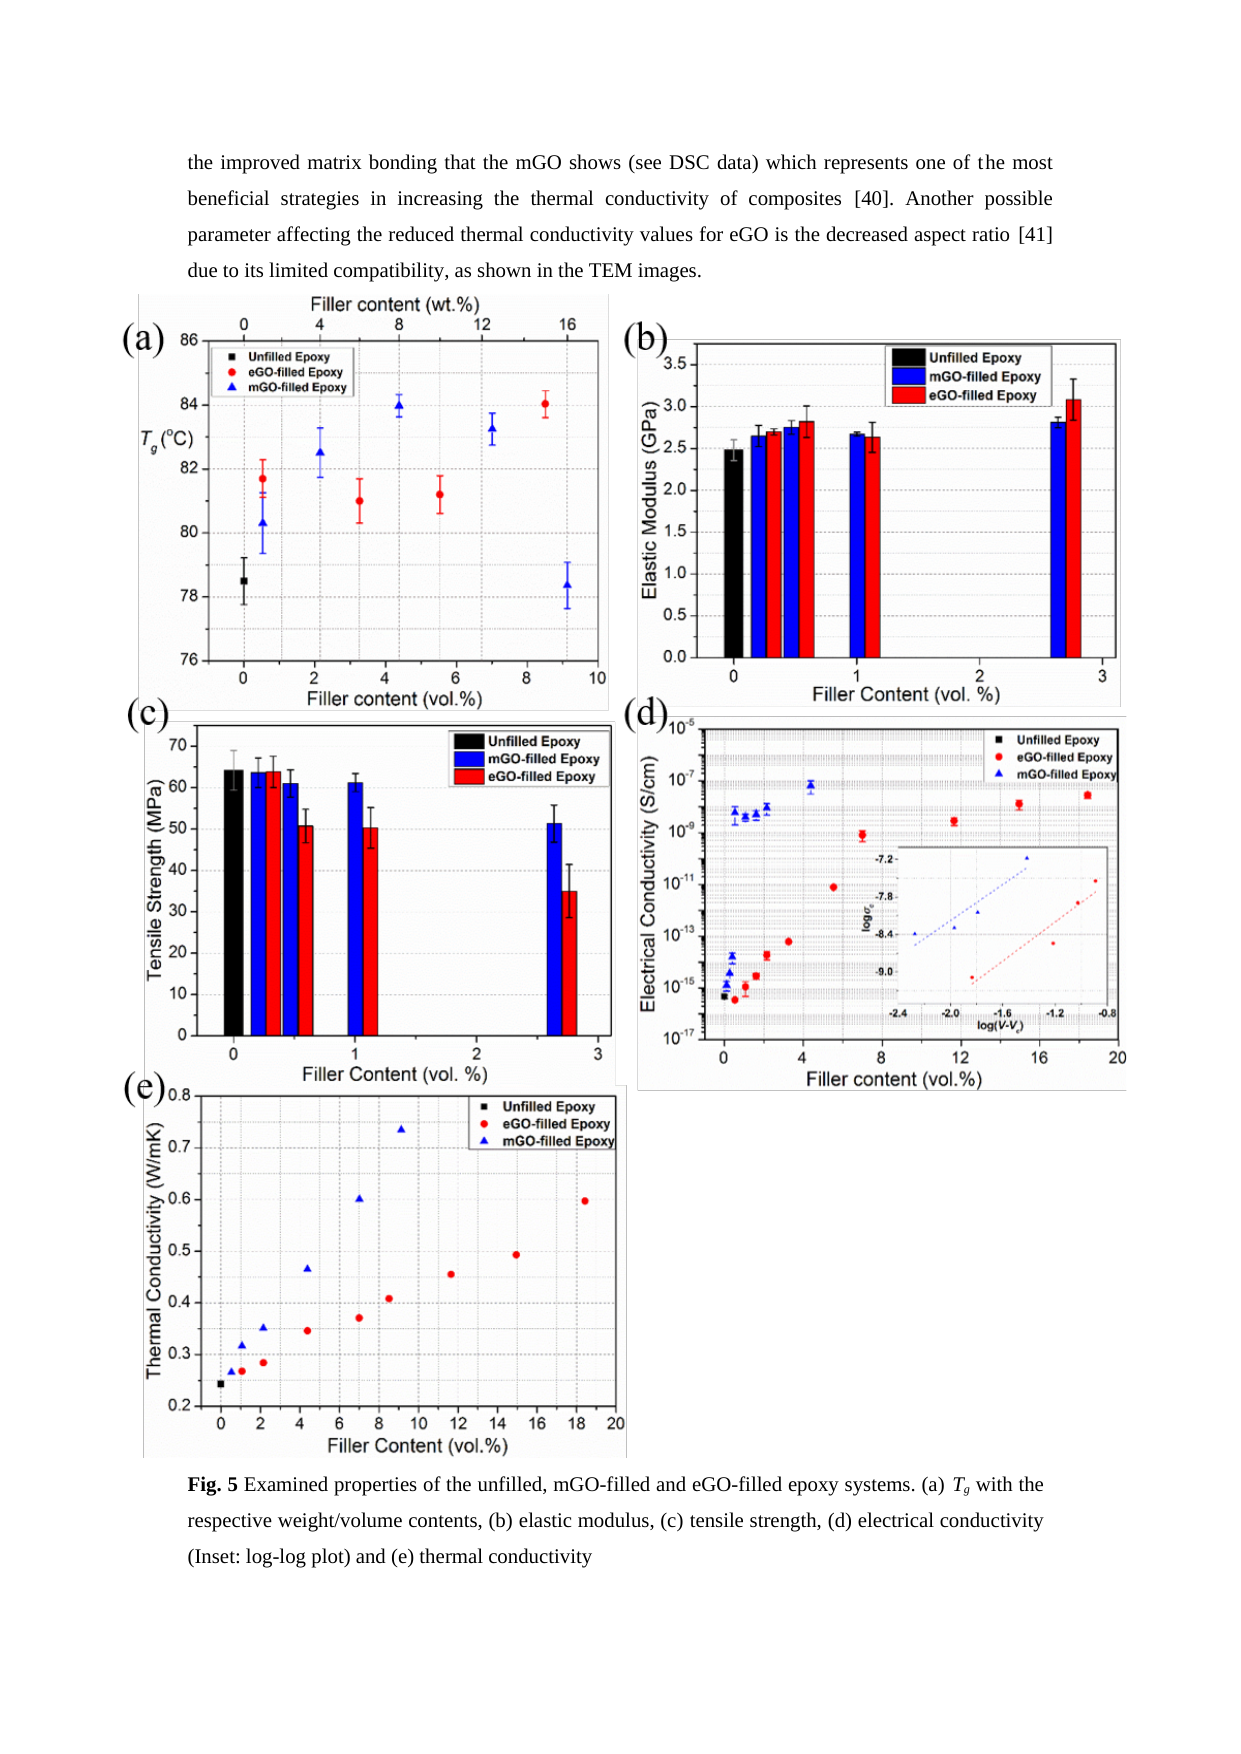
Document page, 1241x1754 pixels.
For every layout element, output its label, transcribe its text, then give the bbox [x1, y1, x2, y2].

picture [98, 294, 1127, 1458]
text Fig. 5 Examined properties of the unfilled, mGO-filled and eGO-filled epoxy systems. (a) Tg with the respective weight/volume contents, (b) elastic modulus, (c) tensile strength, (d) electrical conductivity (Inset: log-log plot) and (e) thermal conductivity [187, 1472, 1044, 1568]
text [187, 150, 1053, 282]
